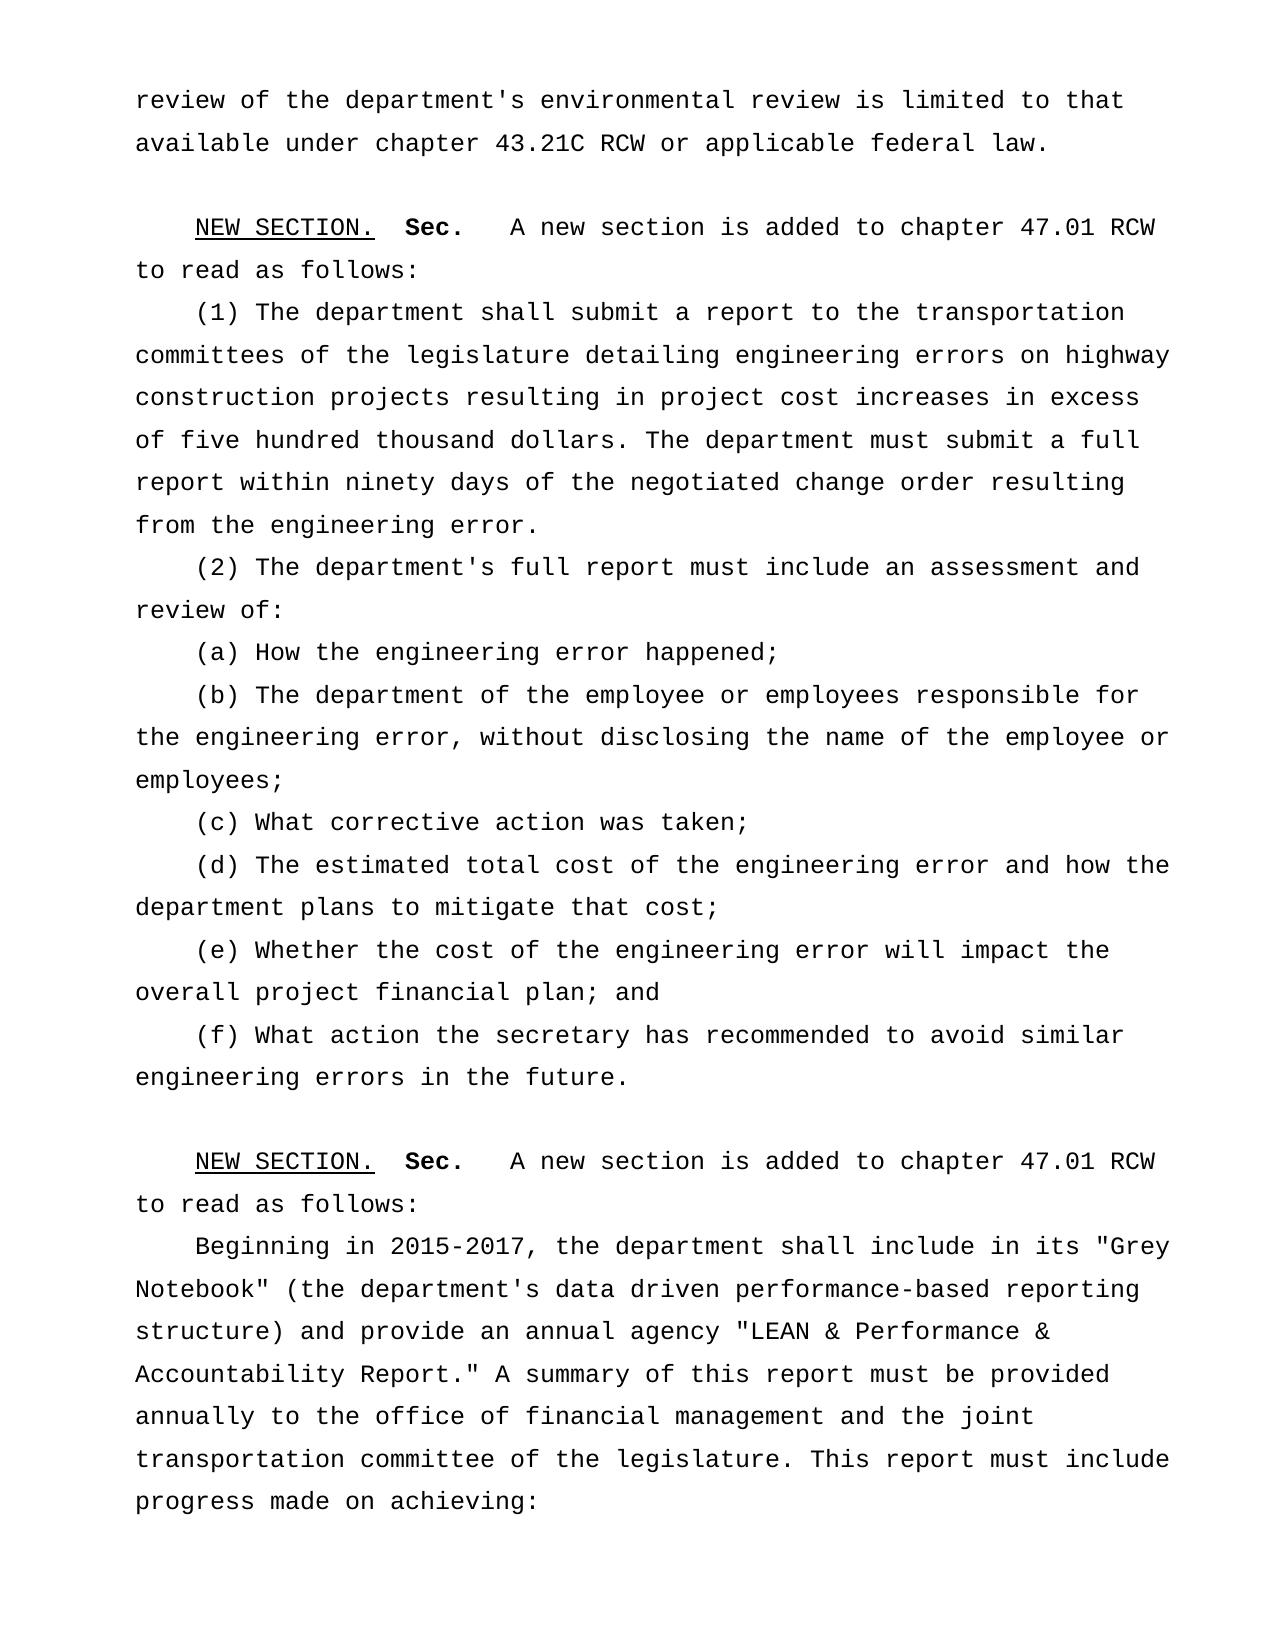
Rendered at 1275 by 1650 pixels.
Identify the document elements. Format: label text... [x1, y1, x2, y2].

text (1) The department shall submit a report to the transportation committees of the legislature detailing engineering errors on highway construction projects resulting in project cost increases in excess of five hundred thousand dollars. The department must submit a full report within ninety days of the negotiated change order resulting from the engineering error. [135, 287, 1170, 542]
text NEW SECTION. Sec. A new section is added to chapter 47.01 RCW to read as follows: [135, 1136, 1170, 1221]
text NEW SECTION. Sec. A new section is added to chapter 47.01 RCW to read as follows: [135, 202, 1170, 287]
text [135, 75, 1170, 160]
text Beginning in 2015-2017, the department shall include in its "Grey Notebook" (the department's data driven performance-based reporting structure) and provide an annual agency "LEAN & Performance & Accountability Report." A summary of this report must be provided annually to the office of financial management and the joint transportation committee of the legislature. This report must include progress made on achieving: [135, 1221, 1170, 1518]
text (d) The estimated total cost of the engineering error and how the department plans to mitigate that cost; [135, 839, 1170, 924]
text (e) Whether the cost of the engineering error will impact the overall project financial plan; and [135, 924, 1170, 1009]
text (b) The department of the employee or employees responsible for the engineering error, without disclosing the name of the employee or employees; [135, 669, 1170, 797]
text (2) The department's full report must include an assessment and review of: [135, 542, 1170, 627]
text (f) What action the secretary has recommended to avoid similar engineering errors in the future. [135, 1009, 1170, 1094]
text (a) How the engineering error happened; [135, 627, 1170, 669]
text (c) What corrective action was taken; [135, 797, 1170, 839]
